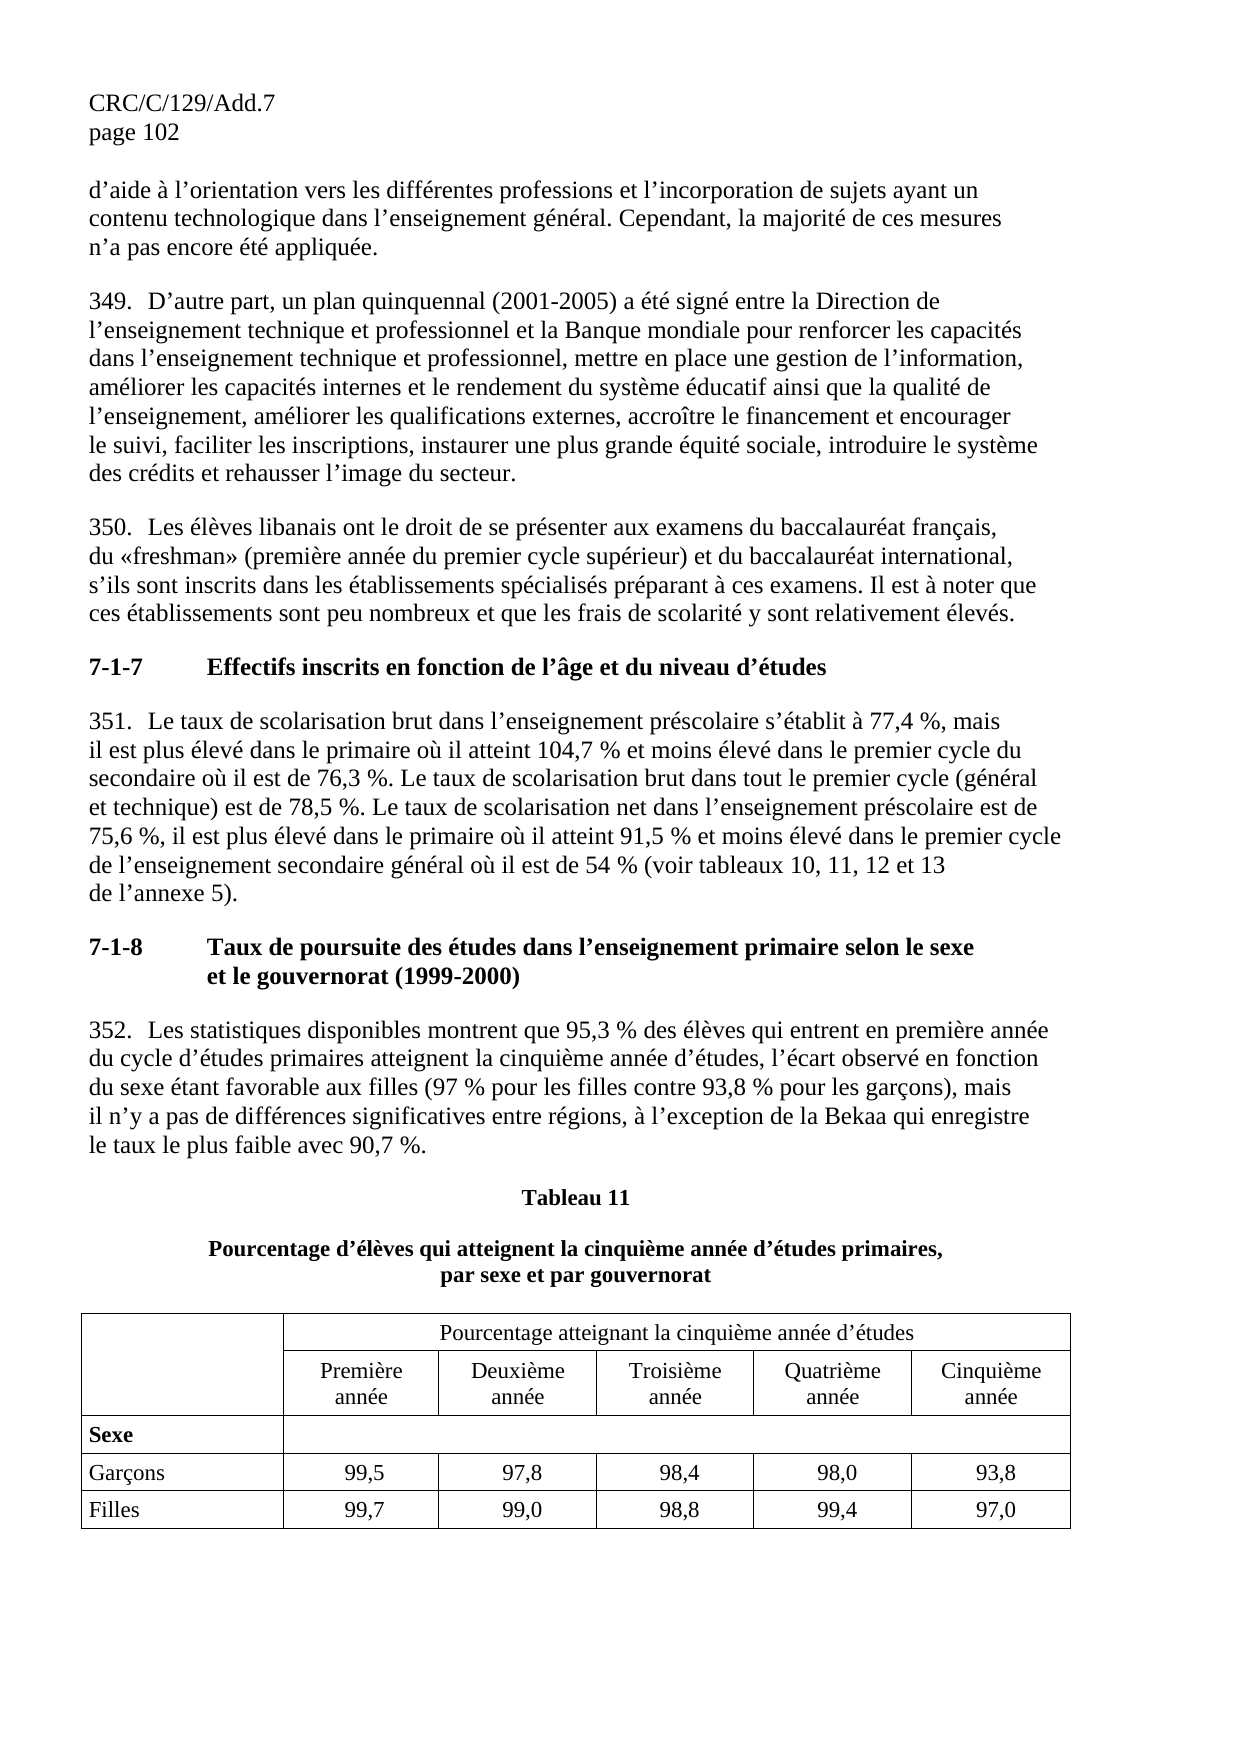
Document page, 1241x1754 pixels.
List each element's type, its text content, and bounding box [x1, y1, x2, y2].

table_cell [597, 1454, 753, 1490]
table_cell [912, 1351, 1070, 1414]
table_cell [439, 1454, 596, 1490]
text 351. Le taux de scolarisation brut dans l’enseignement préscolaire s’établit à 77,4 %, mais il est plus élevé dans le primaire où il atteint 104,7 % et moins élevé dans le premier cycle du secondaire où il est de 76,3 %. Le taux de scolarisation brut dans tout le premier cycle (général et technique) est de 78,5 %. Le taux de scolarisation net dans l’enseignement préscolaire est de 75,6 %, il est plus élevé dans le primaire où il atteint 91,5 % et moins élevé dans le premier cycle de l’enseignement secondaire général où il est de 54 % (voir tableaux 10, 11, 12 et 13 de l’annexe 5). [88, 706, 1063, 907]
text Tableau 11 [88, 1183, 1063, 1210]
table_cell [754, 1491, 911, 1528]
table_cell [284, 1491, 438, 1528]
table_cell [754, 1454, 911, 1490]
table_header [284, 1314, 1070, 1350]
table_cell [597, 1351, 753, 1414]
text 349. D’autre part, un plan quinquennal (2001-2005) a été signé entre la Direction de l’enseignement technique et professionnel et la Banque mondiale pour renforcer les capacités dans l’enseignement technique et professionnel, mettre en place une gestion de l’information, améliorer les capacités internes et le rendement du système éducatif ainsi que la qualité de l’enseignement, améliorer les qualifications externes, accroître le financement et encourager le suivi, faciliter les inscriptions, instaurer une plus grande équité sociale, introduire le système des crédits et rehausser l’image du secteur. [88, 286, 1063, 487]
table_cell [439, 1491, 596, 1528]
text Pourcentage d’élèves qui atteignent la cinquième année d’études primaires, par sexe et par gouvernorat [88, 1235, 1063, 1288]
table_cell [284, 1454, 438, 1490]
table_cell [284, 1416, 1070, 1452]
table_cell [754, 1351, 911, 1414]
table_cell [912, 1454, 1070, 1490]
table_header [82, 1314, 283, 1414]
text 7-1-8 Taux de poursuite des études dans l’enseignement primaire selon le sexe et le gouvernorat (1999-2000) [88, 932, 1063, 990]
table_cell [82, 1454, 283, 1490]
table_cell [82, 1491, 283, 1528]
text 352. Les statistiques disponibles montrent que 95,3 % des élèves qui entrent en première année du cycle d’études primaires atteignent la cinquième année d’études, l’écart observé en fonction du sexe étant favorable aux filles (97 % pour les filles contre 93,8 % pour les garçons), mais il n’y a pas de différences significatives entre régions, à l’exception de la Bekaa qui enregistre le taux le plus faible avec 90,7 %. [88, 1015, 1063, 1158]
text 350. Les élèves libanais ont le droit de se présenter aux examens du baccalauréat français, du «freshman» (première année du premier cycle supérieur) et du baccalauréat international, s’ils sont inscrits dans les établissements spécialisés préparant à ces examens. Il est à noter que ces établissements sont peu nombreux et que les frais de scolarité y sont relativement élevés. [88, 512, 1063, 627]
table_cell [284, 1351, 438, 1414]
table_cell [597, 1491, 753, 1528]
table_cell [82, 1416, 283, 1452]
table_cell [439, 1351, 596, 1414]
text 7-1-7 Effectifs inscrits en fonction de l’âge et du niveau d’études [88, 652, 1063, 681]
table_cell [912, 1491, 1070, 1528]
